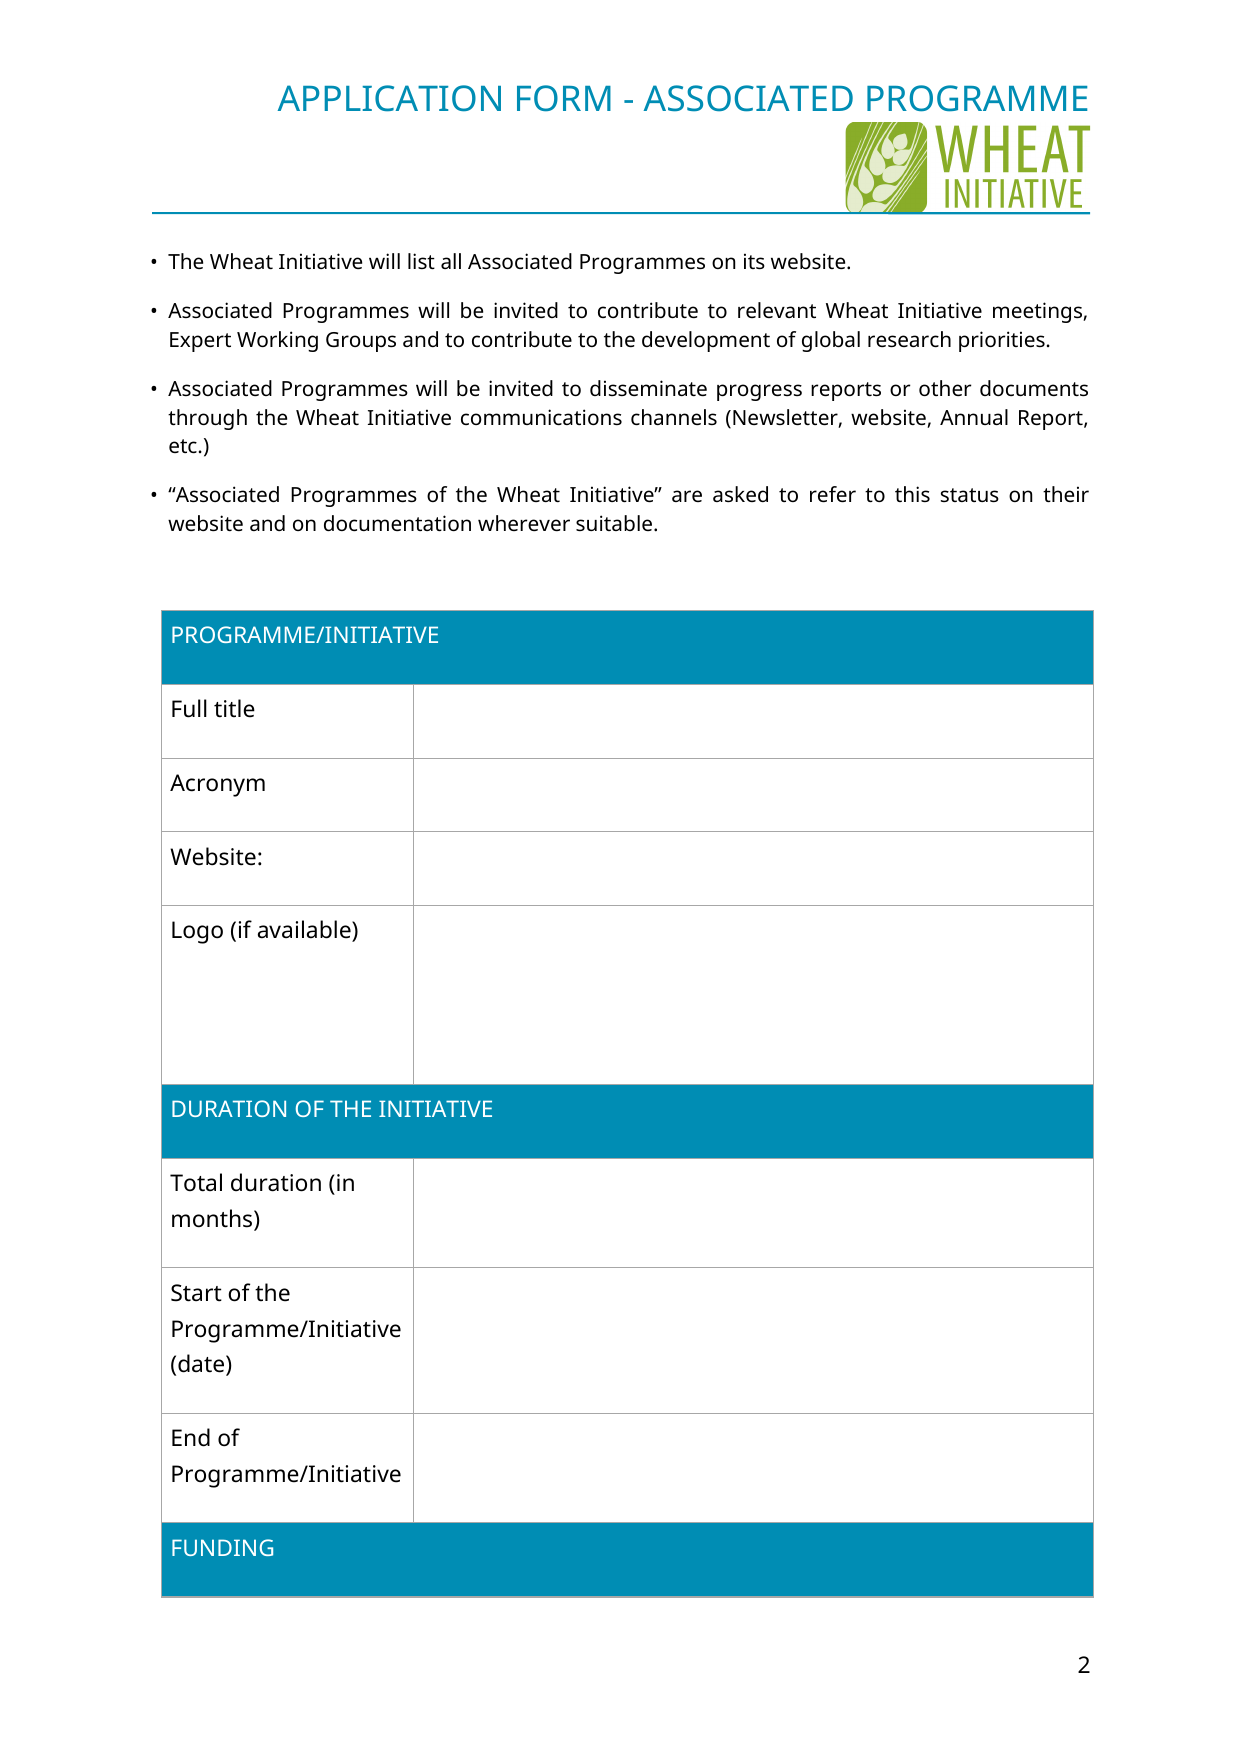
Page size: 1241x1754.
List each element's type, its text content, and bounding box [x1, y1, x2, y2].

table_cell Full title [162, 685, 413, 757]
table_cell [414, 1414, 1093, 1522]
table_cell Total duration (in months) [162, 1159, 413, 1267]
list Associated Programmes will be invited to disseminate progress reports or other documents through the Wheat Initiative communications channels (Newsletter, website, Annual Report, etc.) [150, 374, 1090, 459]
table_cell FUNDING [162, 1523, 1093, 1596]
table_cell End of Programme/Initiative [162, 1414, 413, 1522]
table_header PROGRAMME/INITIATIVE [162, 611, 1093, 684]
table_cell [414, 759, 1093, 831]
table_cell [414, 1159, 1093, 1267]
table_cell Website: [162, 832, 413, 905]
table_cell DURATION OF THE INITIATIVE [162, 1085, 1093, 1158]
table_cell [414, 1268, 1093, 1413]
list The Wheat Initiative will list all Associated Programmes on its website. [150, 247, 1090, 276]
table_cell [414, 685, 1093, 757]
table_cell Logo (if available) [162, 906, 413, 1084]
table_cell Acronym [162, 759, 413, 831]
list “Associated Programmes of the Wheat Initiative” are asked to refer to this status on their website and on documentation wherever suitable. [150, 480, 1090, 537]
table_cell [414, 832, 1093, 905]
table_cell Start of the Programme/Initiative (date) [162, 1268, 413, 1413]
table_cell [414, 906, 1093, 1084]
list Associated Programmes will be invited to contribute to relevant Wheat Initiative meetings, Expert Working Groups and to contribute to the development of global research priorities. [150, 296, 1090, 353]
picture [845, 122, 1091, 211]
